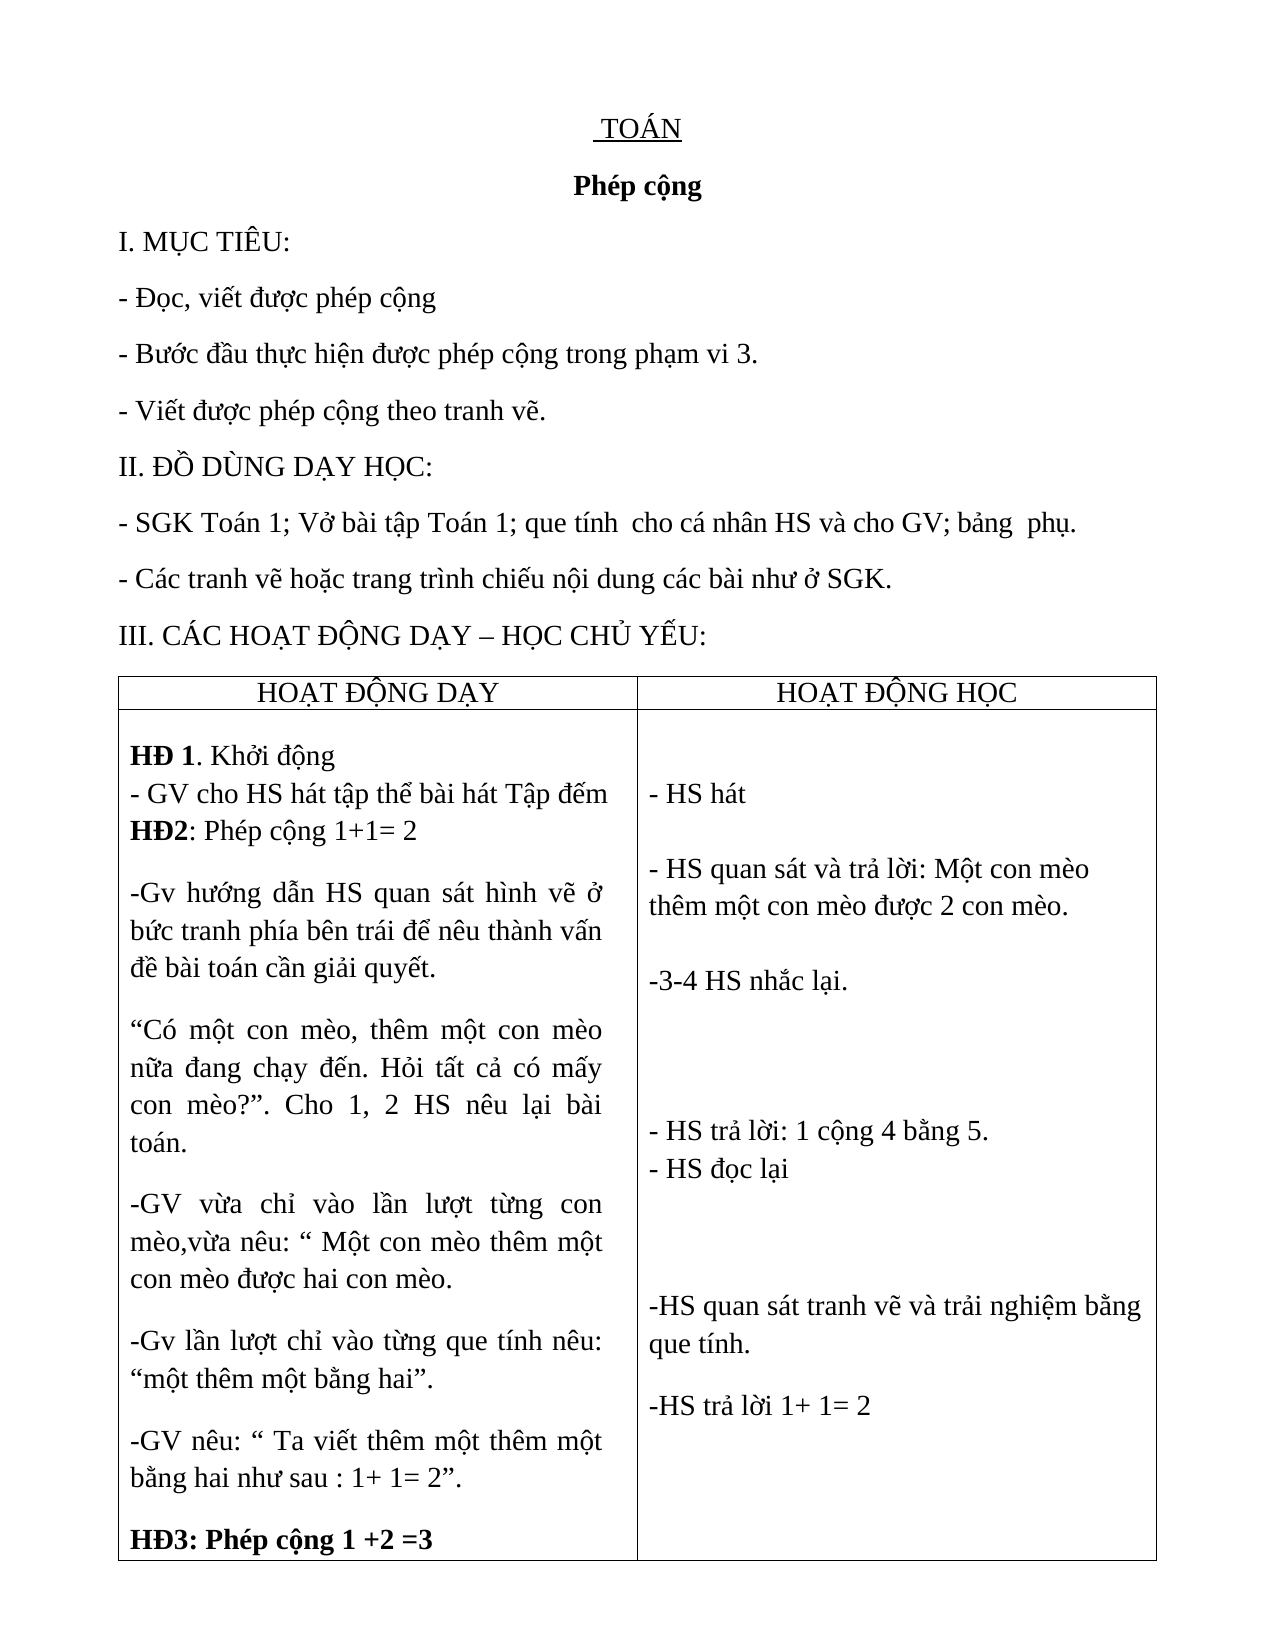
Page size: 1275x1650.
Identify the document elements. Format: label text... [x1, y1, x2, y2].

text - Viết được phép cộng theo tranh vẽ. [118, 395, 1157, 426]
text I. MỤC TIÊU: [118, 226, 1157, 257]
text TOÁN [118, 114, 1157, 145]
text II. ĐỒ DÙNG DẠY HỌC: [118, 451, 1157, 482]
text - Các tranh vẽ hoặc trang trình chiếu nội dung các bài như ở SGK. [118, 564, 1157, 595]
text - Bước đầu thực hiện được phép cộng trong phạm vi 3. [118, 339, 1157, 370]
table_header HOẠT ĐỘNG HỌC [638, 677, 1156, 708]
text III. CÁC HOẠT ĐỘNG DẠY – HỌC CHỦ YẾU: [118, 620, 1157, 651]
table_header HOẠT ĐỘNG DẠY [119, 677, 637, 708]
text - SGK Toán 1; Vở bài tập Toán 1; que tính cho cá nhân HS và cho GV; bảng phụ. [118, 507, 1157, 539]
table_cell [119, 710, 637, 1559]
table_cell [638, 710, 1156, 1559]
text Phép cộng [118, 170, 1157, 201]
text - Đọc, viết được phép cộng [118, 282, 1157, 314]
